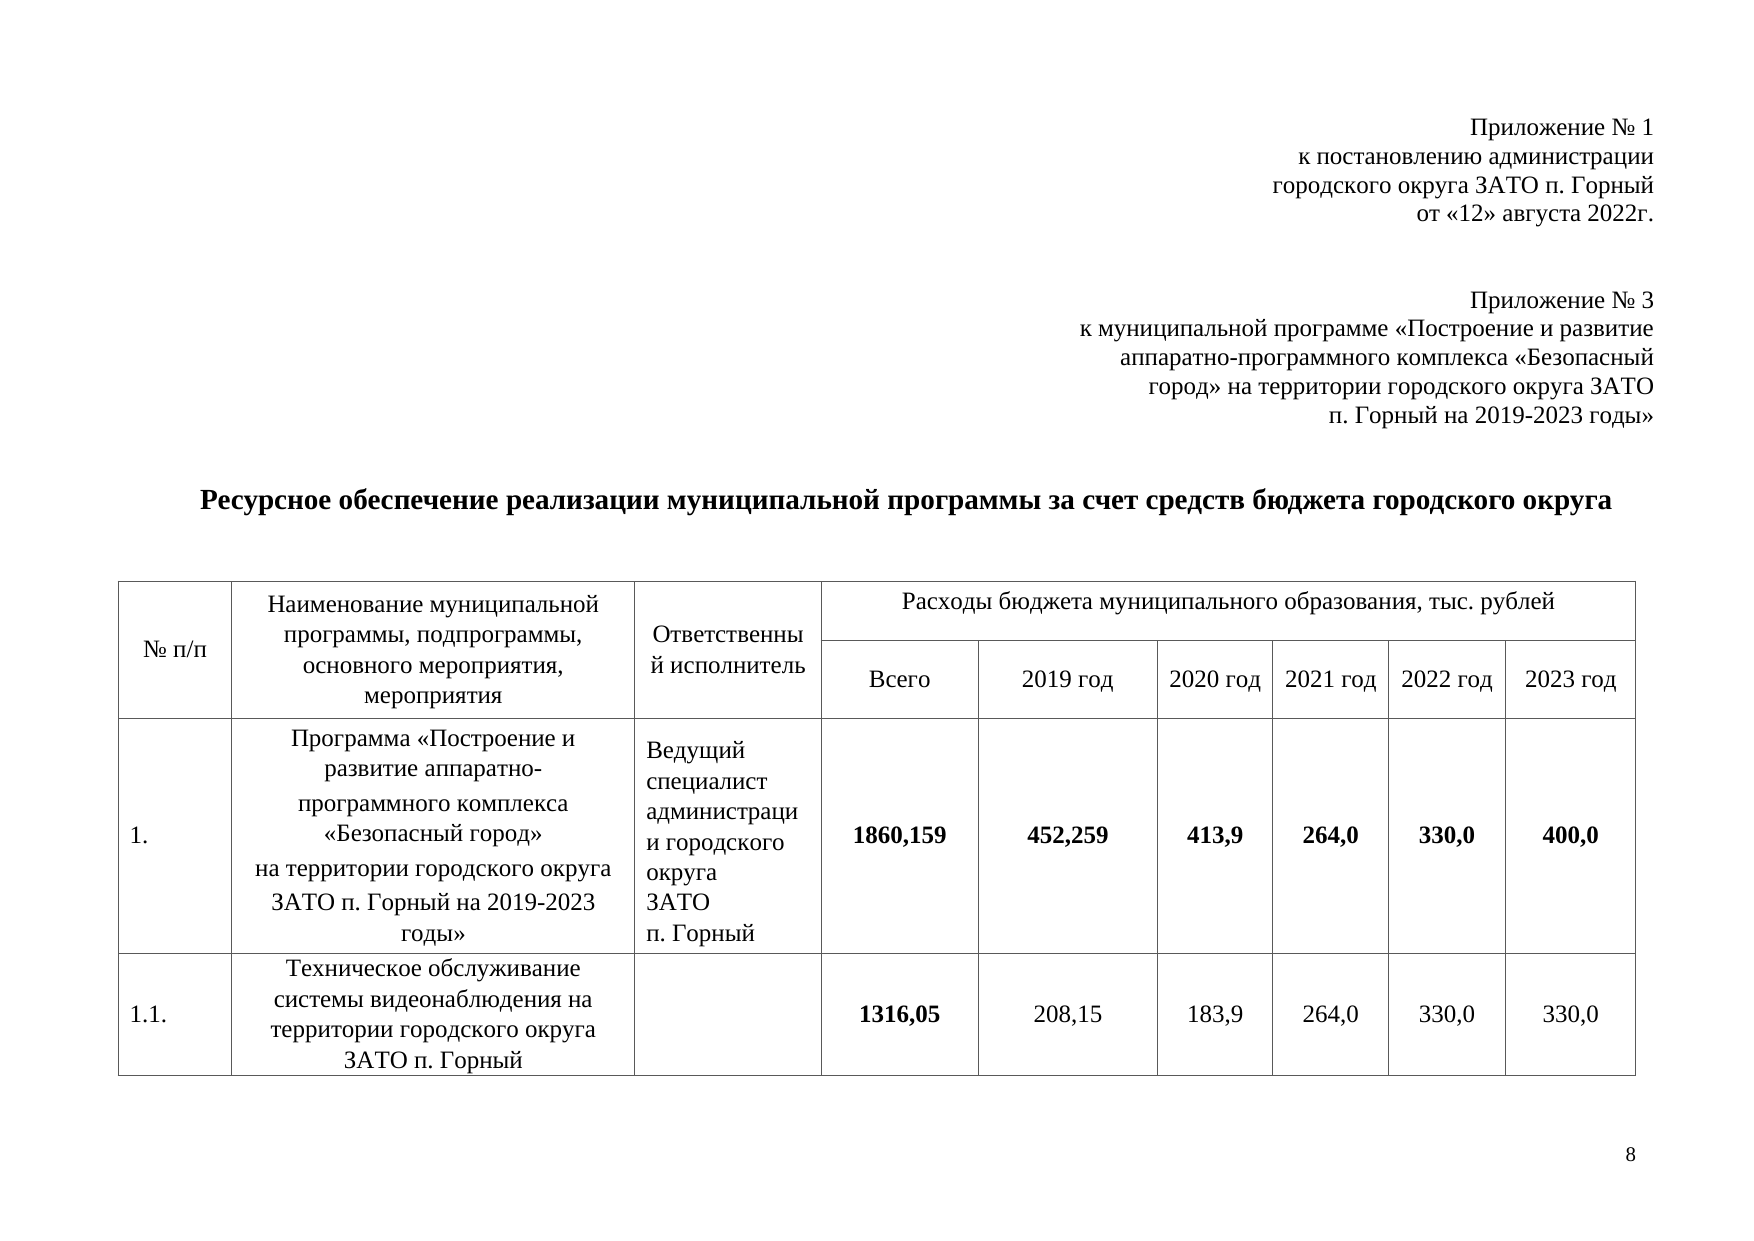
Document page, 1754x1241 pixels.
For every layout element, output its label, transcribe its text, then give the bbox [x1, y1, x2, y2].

table_cell 2023 год [1506, 641, 1635, 718]
table_cell 264,0 [1273, 719, 1388, 952]
text к постановлению администрации [1078, 141, 1654, 170]
text городского округа ЗАТО п. Горный [1078, 170, 1654, 198]
text Приложение № 1 [1078, 112, 1654, 141]
table_cell Ведущий специалист администрации городского округа ЗАТО п. Горный [635, 719, 821, 952]
text Приложение № 3 к муниципальной программе «Построение и развитие аппаратно-программного комплекса «Безопасный город» на территории городского округа ЗАТО [1078, 285, 1654, 400]
table_cell 2022 год [1389, 641, 1505, 718]
table_cell 330,0 [1389, 954, 1505, 1075]
text п. Горный на 2019-2023 годы» [1078, 400, 1654, 428]
table_cell 1. [119, 719, 231, 952]
table_cell 183,9 [1158, 954, 1272, 1075]
table_header № п/п [119, 582, 231, 718]
text Ресурсное обеспечение реализации муниципальной программы за счет средств бюджета городского округа [118, 482, 1636, 516]
table_cell 413,9 [1158, 719, 1272, 952]
table_cell 1860,159 [822, 719, 978, 952]
table_cell 330,0 [1389, 719, 1505, 952]
table_cell 400,0 [1506, 719, 1635, 952]
table_cell 2020 год [1158, 641, 1272, 718]
table_cell Программа «Построение и развитие аппаратно- программного комплекса «Безопасный город» на территории городского округа ЗАТО п. Горный на 2019-2023 годы» [232, 719, 634, 952]
table_cell 2019 год [979, 641, 1157, 718]
table_cell Техническое обслуживание системы видеонаблюдения на территории городского округа ЗАТО п. Горный [232, 954, 634, 1075]
table_header Ответственный исполнитель [635, 582, 821, 718]
table_cell 452,259 [979, 719, 1157, 952]
table_header Расходы бюджета муниципального образования, тыс. рублей [822, 582, 1635, 640]
table_cell 2021 год [1273, 641, 1388, 718]
table_cell 208,15 [979, 954, 1157, 1075]
table_header Наименование муниципальной программы, подпрограммы, основного мероприятия, мероприятия [232, 582, 634, 718]
table_cell 1.1. [119, 954, 231, 1075]
table_cell Всего [822, 641, 978, 718]
table_cell 1316,05 [822, 954, 978, 1075]
table_cell [635, 954, 821, 1075]
text от «12» августа 2022г. [1078, 198, 1654, 227]
table_cell 264,0 [1273, 954, 1388, 1075]
table_cell 330,0 [1506, 954, 1635, 1075]
